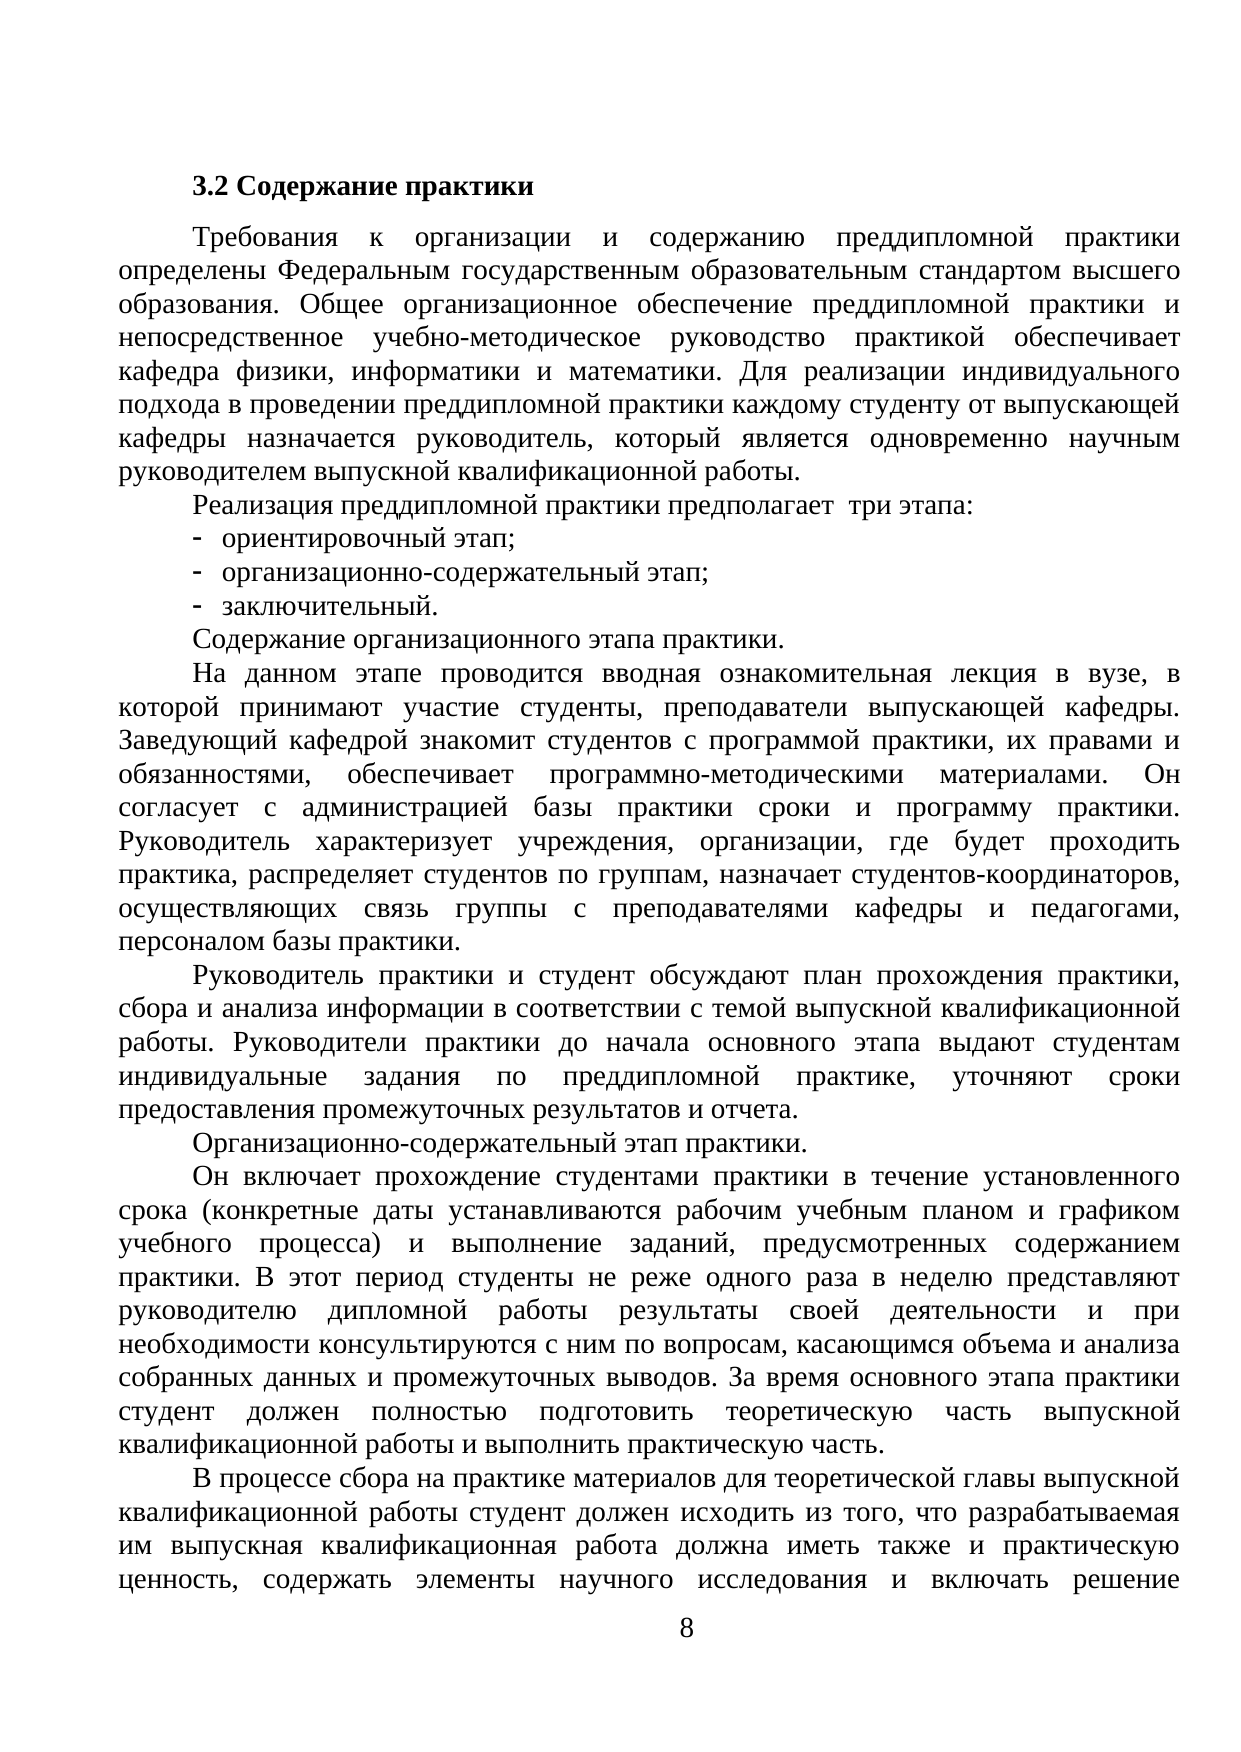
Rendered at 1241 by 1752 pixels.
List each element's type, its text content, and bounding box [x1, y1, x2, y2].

text Содержание организационного этапа практики. [118, 622, 1181, 655]
text Он включает прохождение студентами практики в течение установленного срока (конкретные даты устанавливаются рабочим учебным планом и графиком учебного процесса) и выполнение заданий, предусмотренных содержанием практики. В этот период студенты не реже одного раза в неделю представляют руководителю дипломной работы результаты своей деятельности и при необходимости консультируются с ним по вопросам, касающимся объема и анализа собранных данных и промежуточных выводов. За время основного этапа практики студент должен полностью подготовить теоретическую часть выпускной квалификационной работы и выполнить практическую часть. [118, 1158, 1181, 1460]
list заключительный. [118, 588, 1181, 622]
text На данном этапе проводится вводная ознакомительная лекция в вузе, в которой принимают участие студенты, преподаватели выпускающей кафедры. Заведующий кафедрой знакомит студентов с программой практики, их правами и обязанностями, обеспечивает программно-методическими материалами. Он согласует с администрацией базы практики сроки и программу практики. Руководитель характеризует учреждения, организации, где будет проходить практика, распределяет студентов по группам, назначает студентов-координаторов, осуществляющих связь группы с преподавателями кафедры и педагогами, персоналом базы практики. [118, 655, 1181, 957]
text Организационно-содержательный этап практики. [118, 1125, 1181, 1158]
text Руководитель практики и студент обсуждают план прохождения практики, сбора и анализа информации в соответствии с темой выпускной квалификационной работы. Руководители практики до начала основного этапа выдают студентам индивидуальные задания по преддипломной практике, уточняют сроки предоставления промежуточных результатов и отчета. [118, 957, 1181, 1125]
subtitle 3.2 Содержание практики [118, 168, 1181, 202]
text Требования к организации и содержанию преддипломной практики определены Федеральным государственным образовательным стандартом высшего образования. Общее организационное обеспечение преддипломной практики и непосредственное учебно-методическое руководство практикой обеспечивает кафедра физики, информатики и математики. Для реализации индивидуального подхода в проведении преддипломной практики каждому студенту от выпускающей кафедры назначается руководитель, который является одновременно научным руководителем выпускной квалификационной работы. [118, 219, 1181, 487]
list организационно-содержательный этап; [118, 554, 1181, 588]
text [118, 1460, 1181, 1594]
list ориентировочный этап; [118, 521, 1181, 554]
text Реализация преддипломной практики предполагает три этапа: [118, 487, 1181, 521]
